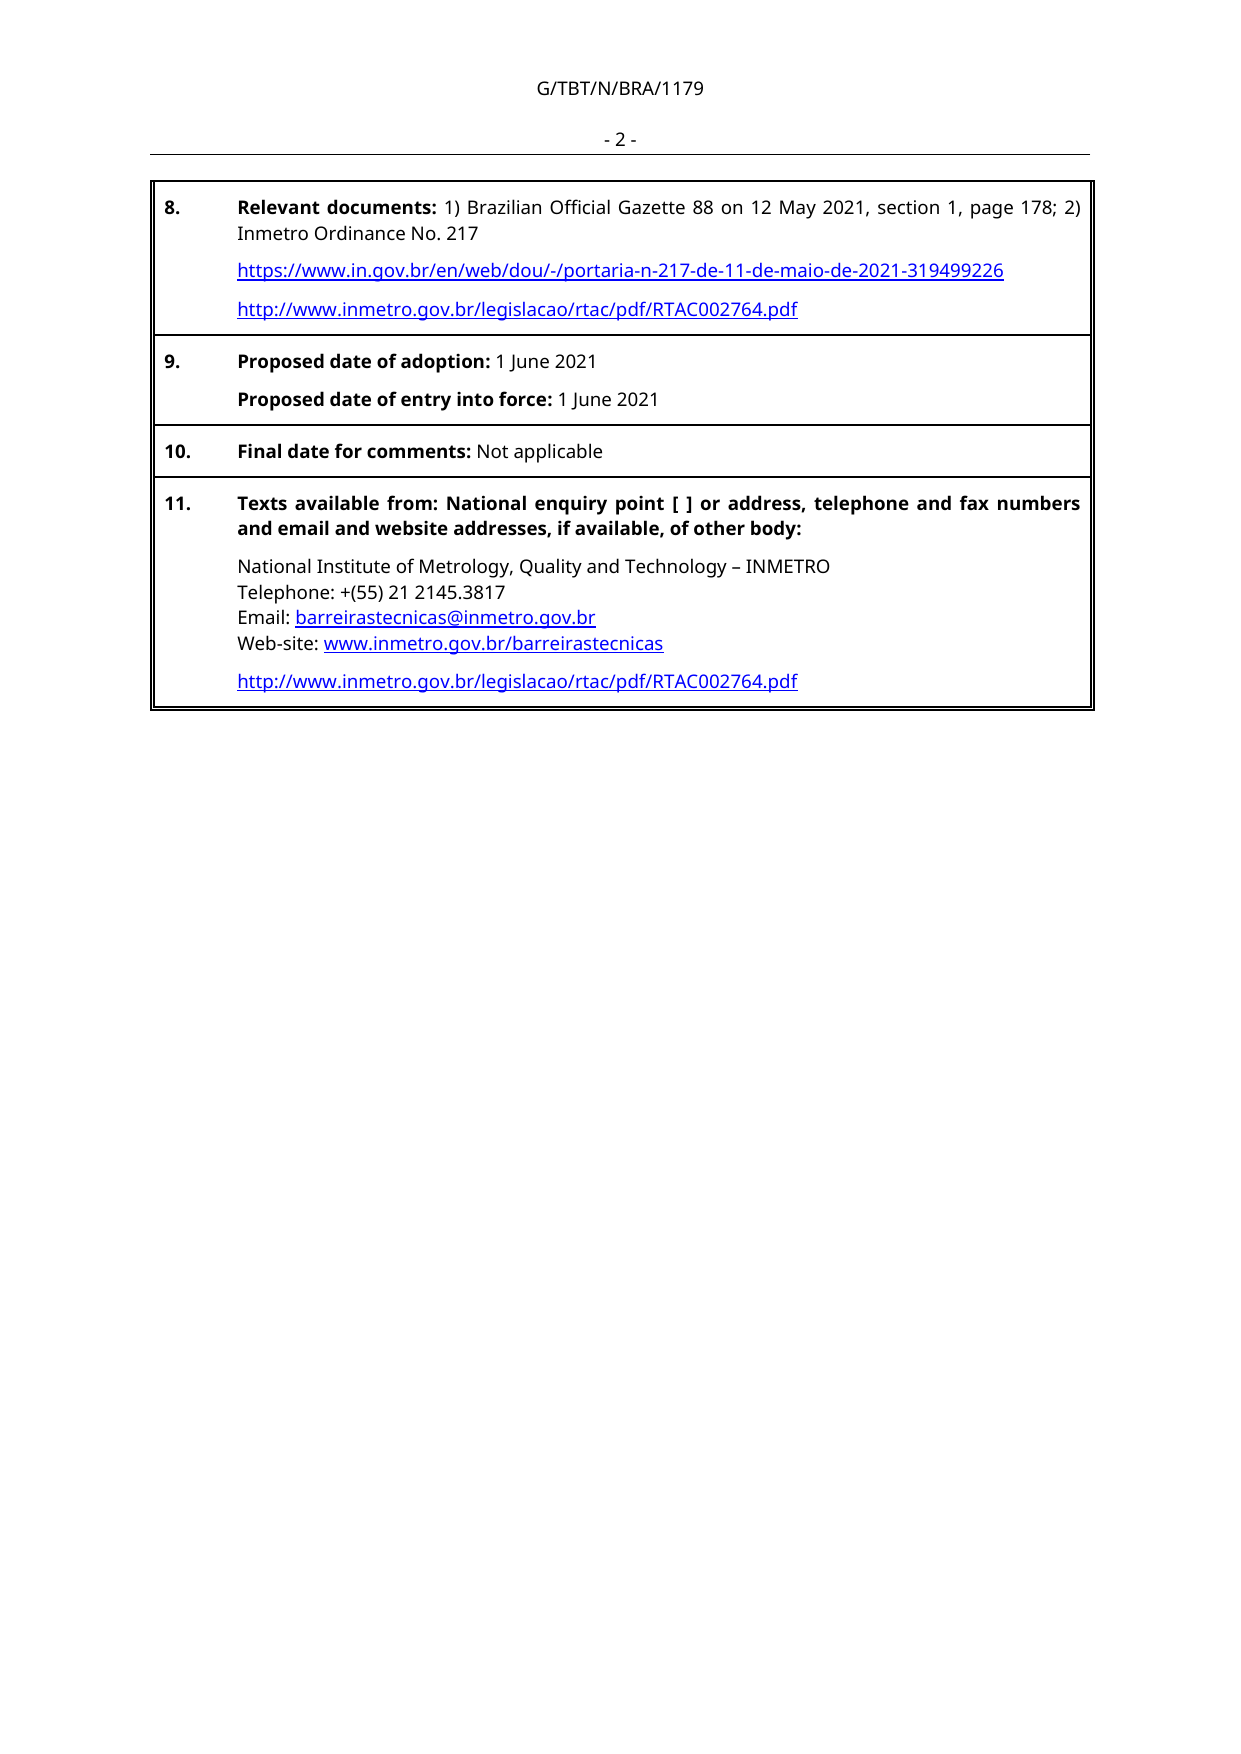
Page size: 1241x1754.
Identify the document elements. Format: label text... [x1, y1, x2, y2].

table_cell 10. [155, 426, 225, 476]
table_cell Final date for comments: Not applicable [225, 426, 1090, 476]
table_cell Proposed date of adoption: 1 June 2021 Proposed date of entry into force: 1 June 2021 [225, 336, 1090, 424]
table_cell Texts available from: National enquiry point [ ] or address, telephone and fax numbers and email and website addresses, if available, of other body: National Institute of Metrology, Quality and Technology – INMETRO Telephone: +(55) 21 2145.3817 Email: barreirastecnicas@inmetro.gov.br Web-site: www.inmetro.gov.br/barreirastecnicas http://www.inmetro.gov.br/legislacao/rtac/pdf/RTAC002764.pdf [225, 478, 1090, 706]
table_cell Relevant documents: 1) Brazilian Official Gazette 88 on 12 May 2021, section 1, page 178; 2) Inmetro Ordinance No. 217 https://www.in.gov.br/en/web/dou/-/portaria-n-217-de-11-de-maio-de-2021-319499226 http://www.inmetro.gov.br/legislacao/rtac/pdf/RTAC002764.pdf [225, 182, 1090, 334]
table_cell 9. [155, 336, 225, 424]
table_cell 8. [155, 182, 225, 334]
table_cell 11. [155, 478, 225, 706]
